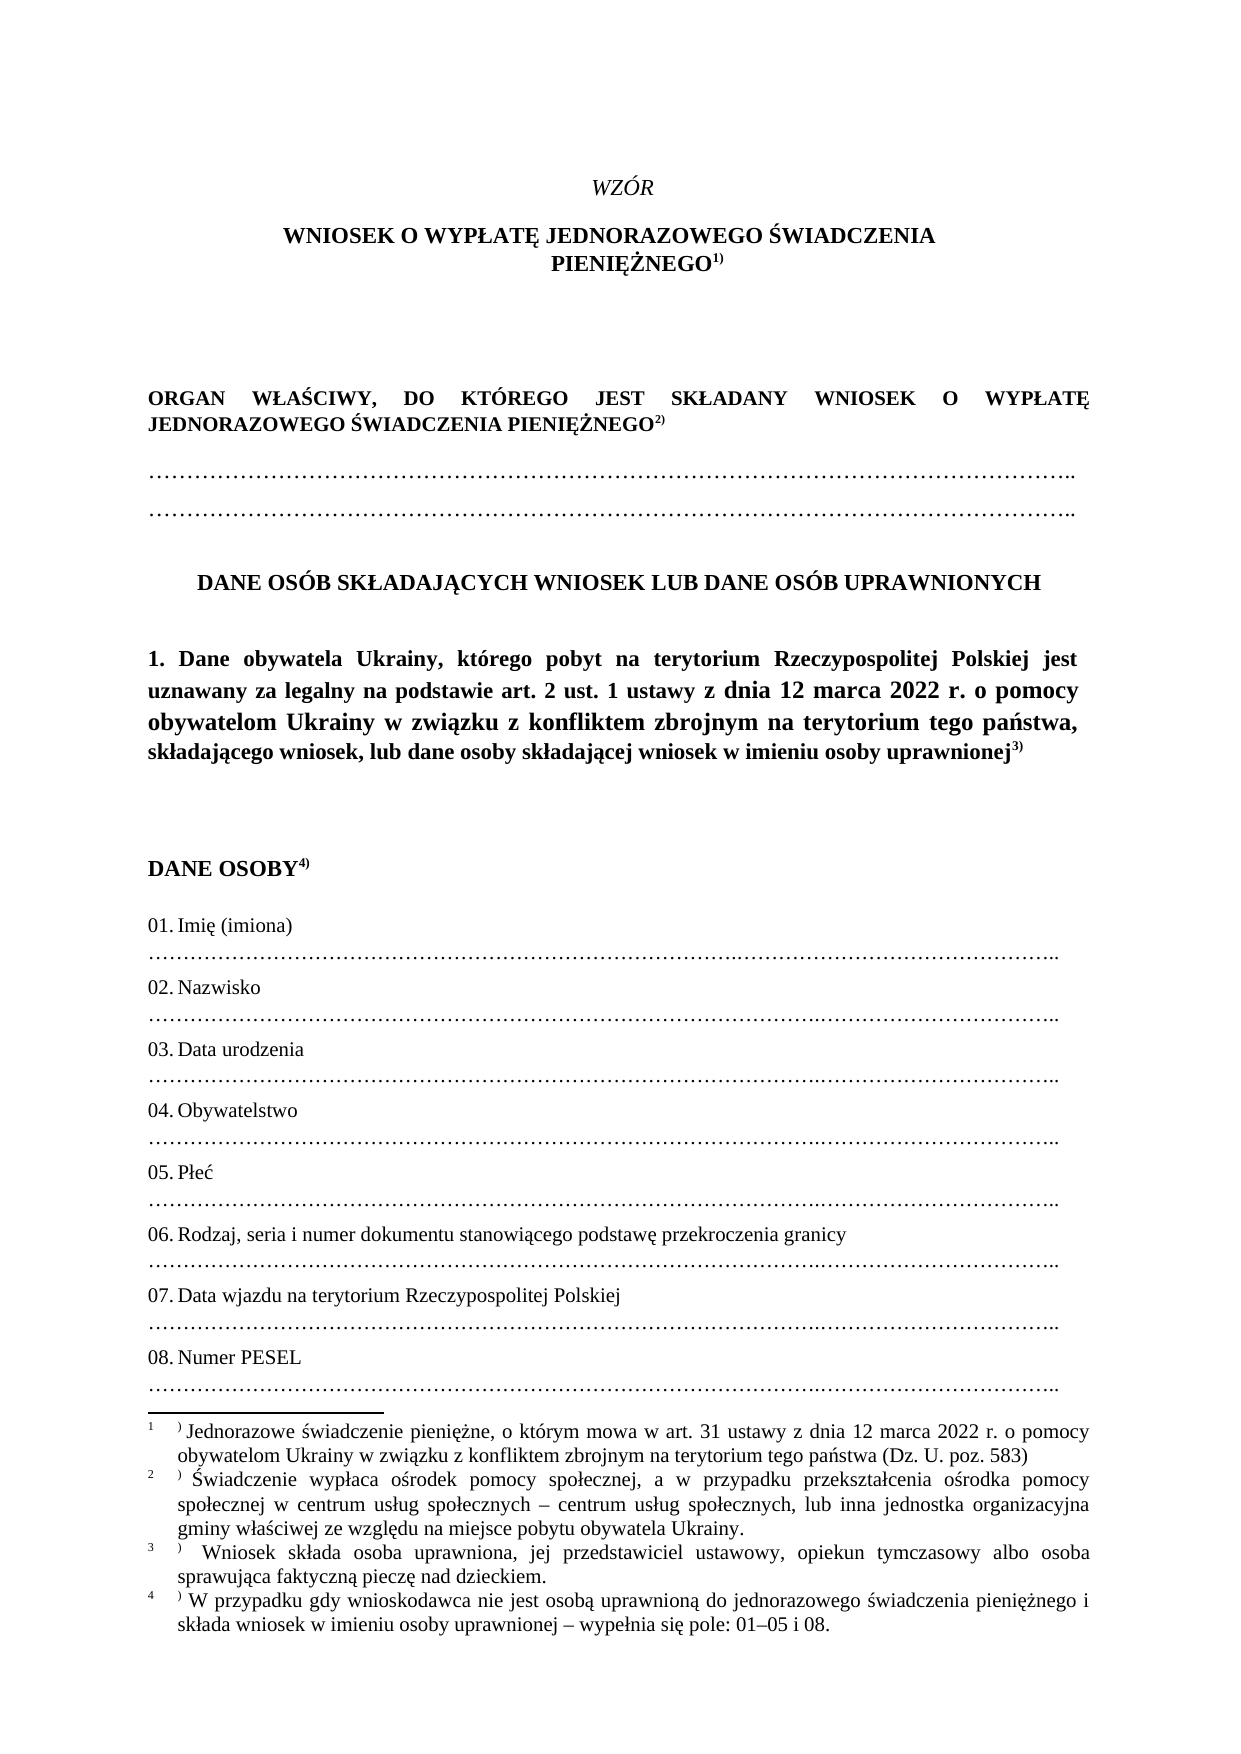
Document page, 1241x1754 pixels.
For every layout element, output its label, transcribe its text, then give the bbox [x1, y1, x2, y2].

text DANE OSOBY) [148, 855, 1091, 881]
list Numer PESEL [148, 1345, 1079, 1369]
list Data wjazdu na terytorium Rzeczypospolitej Polskiej [148, 1283, 1079, 1307]
text …………………………………………………………………………………….…………………………….. [148, 1187, 1091, 1211]
text …………………………………………………………………………………….…………………………….. [148, 1372, 1091, 1396]
text 1. Dane obywatela Ukrainy, którego pobyt na terytorium Rzeczypospolitej Polskiej jest uznawany za legalny na podstawie art. 2 ust. 1 ustawy z dnia 12 marca 2022 r. o pomocy obywatelom Ukrainy w związku z konfliktem zbrojnym na terytorium tego państwa, składającego wniosek, lub dane osoby składającej wniosek w imieniu osoby uprawnionej) [148, 646, 1079, 765]
text …………………………………………………………………………………….…………………………….. [148, 1063, 1091, 1087]
list Data urodzenia [148, 1037, 1079, 1061]
text …………………………………………………………………………………….…………………………….. [148, 1002, 1091, 1026]
text ORGAN WŁAŚCIWY, DO KTÓREGO JEST SKŁADANY WNIOSEK O WYPŁATĘ JEDNORAZOWEGO ŚWIADCZENIA PIENIĘŻNEGO) [148, 386, 1091, 436]
text ………………………………………………………………………………………………………….. [148, 457, 1091, 483]
list Obywatelstwo [148, 1098, 1079, 1122]
text WNIOSEK O WYPŁATĘ JEDNORAZOWEGO ŚWIADCZENIA PIENIĘŻNEGO) [207, 222, 1012, 277]
list Rodzaj, seria i numer dokumentu stanowiącego podstawę przekroczenia granicy [148, 1222, 1079, 1246]
text ………………………………………………………………………………………………………….. [148, 495, 1091, 521]
text …………………………………………………………………………………….…………………………….. [148, 1248, 1091, 1272]
text …………………………………………………………………………………….…………………………….. [148, 1310, 1091, 1334]
list Nazwisko [148, 975, 1079, 999]
text WZÓR [156, 174, 1091, 200]
text ………………………………………………………………………….……………………………………….. [148, 940, 1091, 964]
list Imię (imiona) [148, 913, 1079, 937]
text DANE OSÓB SKŁADAJĄCYCH WNIOSEK LUB DANE OSÓB UPRAWNIONYCH [148, 568, 1091, 595]
list Płeć [148, 1160, 1079, 1184]
text …………………………………………………………………………………….…………………………….. [148, 1125, 1091, 1149]
